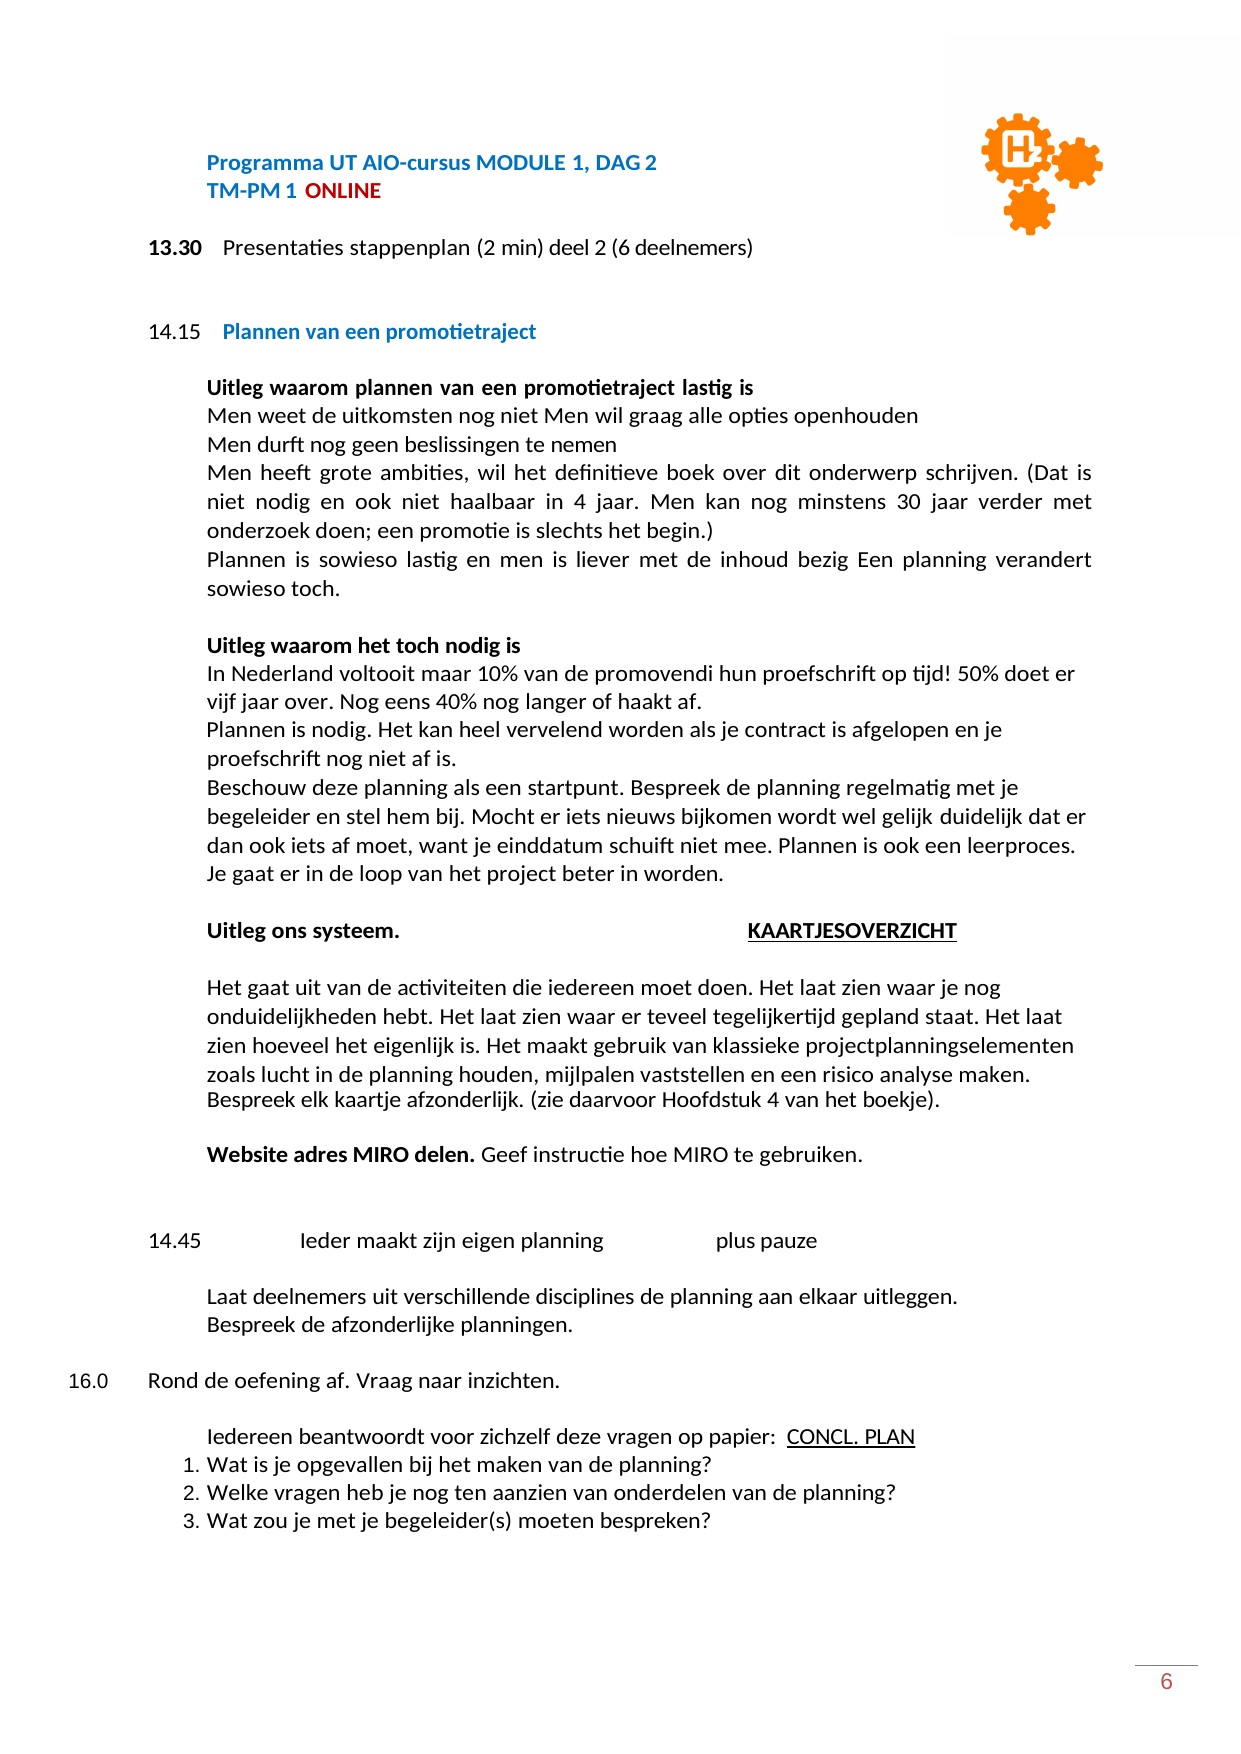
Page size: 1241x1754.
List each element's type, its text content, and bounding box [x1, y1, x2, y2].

text 14.15 Plannen van een promotietraject [148, 317, 1093, 345]
subtitle Uitleg ons systeem. KAARTJESOVERZICHT [207, 916, 1093, 944]
list Wat is je opgevallen bij het maken van de planning? [183, 1450, 1093, 1478]
list Wat zou je met je begeleider(s) moeten bespreken? [183, 1506, 1093, 1534]
text Men durft nog geen beslissingen te nemen [207, 431, 1093, 458]
text Men heeft grote ambities, wil het definitieve boek over dit onderwerp schrijven. (Dat is niet nodig en ook niet haalbaar in 4 jaar. Men kan nog minstens 30 jaar verder met onderzoek doen; een promotie is slechts het begin.) [207, 458, 1093, 544]
text 13.30 Presentaties stappenplan (2 min) deel 2 (6 deelnemers) [148, 233, 1093, 261]
text 14.45 Ieder maakt zijn eigen planning plus pauze [148, 1226, 1093, 1254]
text In Nederland voltooit maar 10% van de promovendi hun proefschrift op tijd! 50% doet er vijf jaar over. Nog eens 40% nog langer of haakt af. [207, 659, 1093, 715]
list Welke vragen heb je nog ten aanzien van onderdelen van de planning? [183, 1478, 1093, 1506]
picture [946, 35, 1241, 236]
text Men weet de uitkomsten nog niet Men wil graag alle opties openhouden [207, 402, 1093, 430]
text Plannen is sowieso lastig en men is liever met de inhoud bezig Een planning verandert sowieso toch. [207, 545, 1093, 602]
subtitle Programma UT AIO-cursus MODULE 1, DAG 2 [148, 148, 1093, 176]
text Bespreek de afzonderlijke planningen. [207, 1310, 1093, 1338]
list Rond de oefening af. Vraag naar inzichten. [68, 1366, 1093, 1394]
text Website adres MIRO delen. Geef instructie hoe MIRO te gebruiken. [207, 1140, 1093, 1168]
text Het gaat uit van de activiteiten die iedereen moet doen. Het laat zien waar je nog onduidelijkheden hebt. Het laat zien waar er teveel tegelijkertijd gepland staat. Het laat zien hoeveel het eigenlijk is. Het maakt gebruik van klassieke projectplanningselementen zoals lucht in de planning houden, mijlpalen vaststellen en een risico analyse maken. [207, 973, 1093, 1088]
text Plannen is nodig. Het kan heel vervelend worden als je contract is afgelopen en je proefschrift nog niet af is. [206, 715, 1093, 772]
text Bespreek elk kaartje afzonderlijk. (zie daarvoor Hoofdstuk 4 van het boekje). [207, 1089, 1093, 1112]
subtitle Uitleg waarom het toch nodig is [207, 631, 1093, 659]
text Iedereen beantwoordt voor zichzelf deze vragen op papier: CONCL. PLAN [207, 1422, 1093, 1450]
text Uitleg waarom plannen van een promotietraject lastig is [69, 373, 1093, 401]
text Beschouw deze planning als een startpunt. Bespreek de planning regelmatig met je begeleider en stel hem bij. Mocht er iets nieuws bijkomen wordt wel gelijk duidelijk dat er dan ook iets af moet, want je einddatum schuift niet mee. Plannen is ook een leerproces. Je gaat er in de loop van het project beter in worden. [207, 773, 1093, 888]
subtitle TM-PM 1 ONLINE [207, 176, 1093, 204]
text Laat deelnemers uit verschillende disciplines de planning aan elkaar uitleggen. [207, 1282, 1093, 1310]
